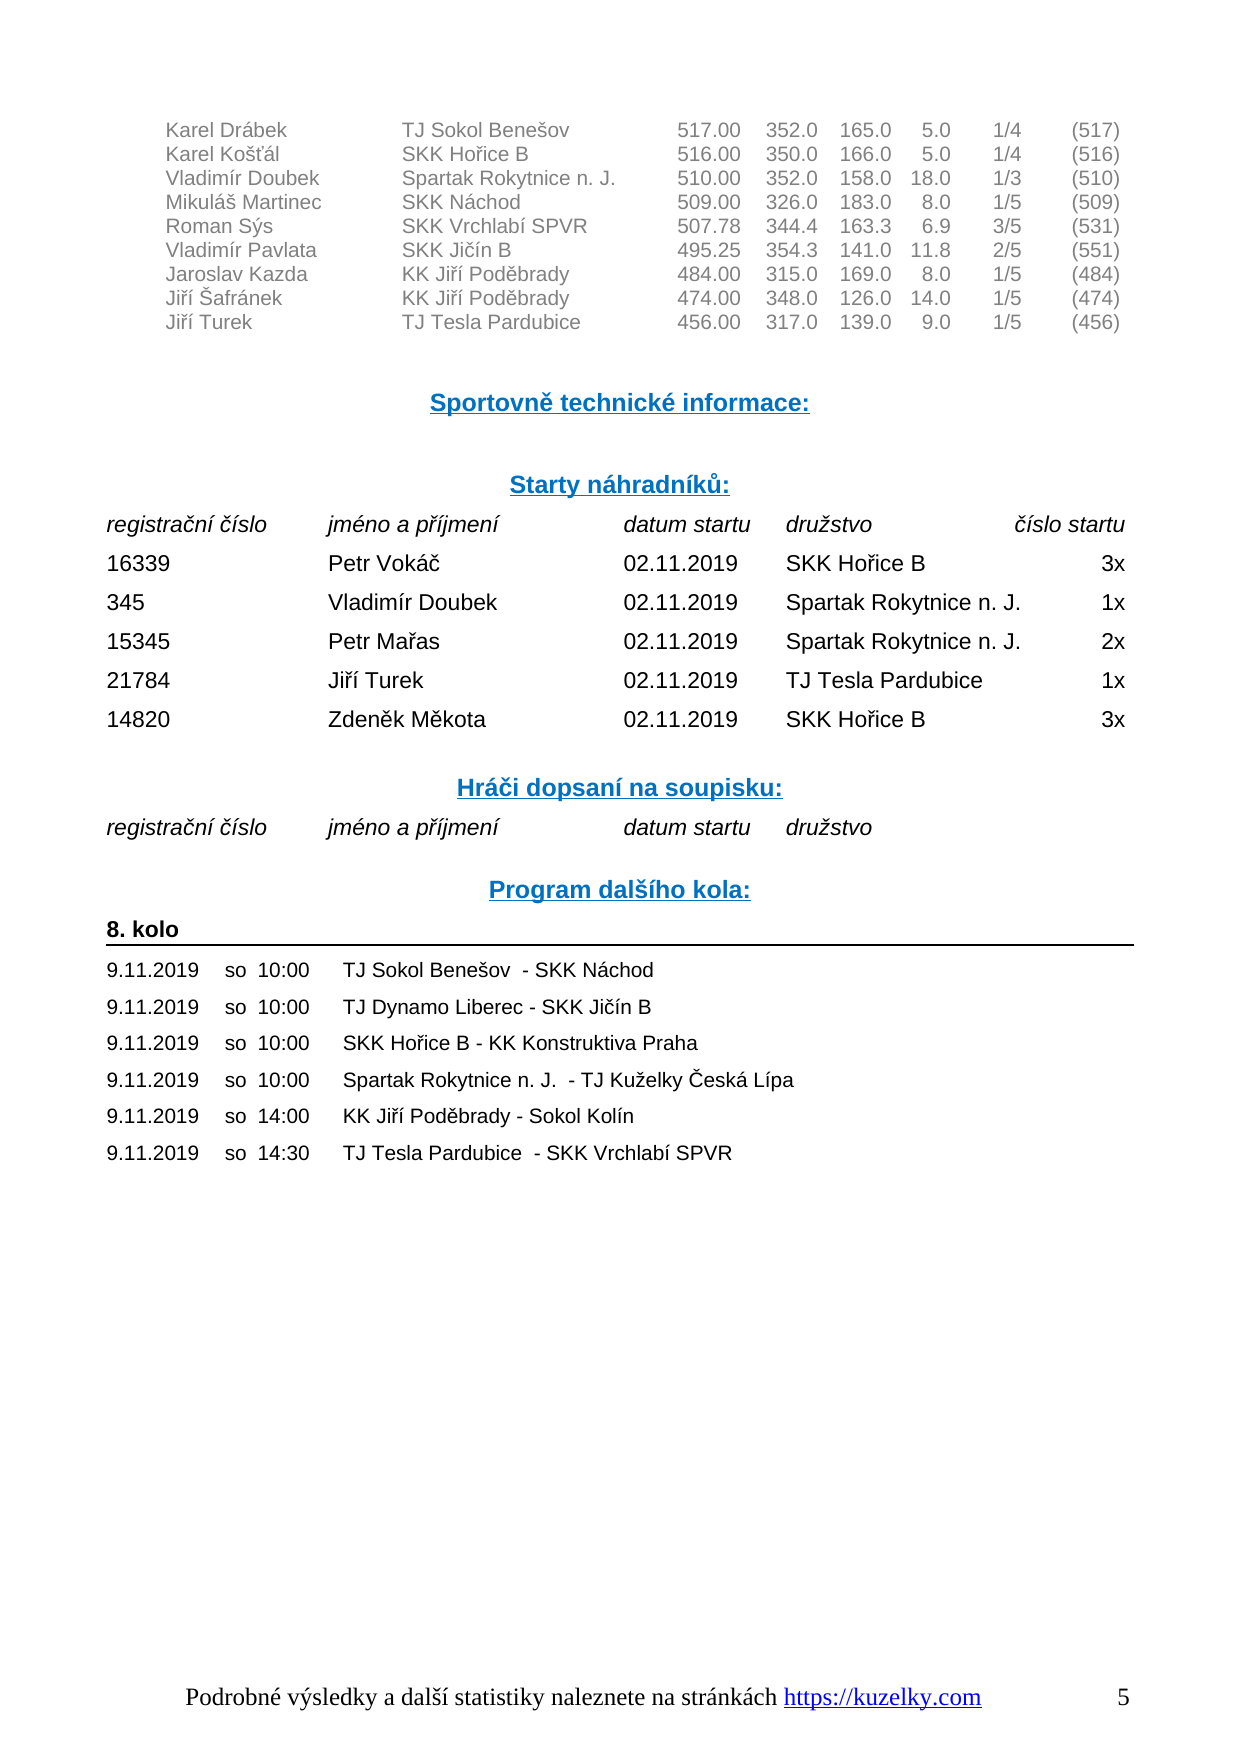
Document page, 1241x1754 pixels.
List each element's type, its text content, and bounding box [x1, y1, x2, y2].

text 15345 Petr Mařas 02.11.2019 Spartak Rokytnice n. J. 2x [106, 628, 1134, 654]
text Hráči dopsaní na soupisku: [94, 744, 1145, 802]
text 9.11.2019 so 10:00 Spartak Rokytnice n. J. - TJ Kuželky Česká Lípa [106, 1067, 1134, 1091]
text 9.11.2019 so 10:00 TJ Dynamo Liberec - SKK Jičín B [106, 994, 1134, 1018]
text 9.11.2019 so 10:00 TJ Sokol Benešov - SKK Náchod [106, 958, 1134, 982]
text registrační číslo jméno a příjmení datum startu družstvo číslo startu [106, 511, 1134, 538]
text 345 Vladimír Doubek 02.11.2019 Spartak Rokytnice n. J. 1x [106, 589, 1134, 615]
text 14820 Zdeněk Měkota 02.11.2019 SKK Hořice B 3x [106, 706, 1134, 732]
text Karel Drábek TJ Sokol Benešov 517.00 352.0 165.0 5.0 1/4 (517) [106, 118, 1134, 142]
text Jiří Turek TJ Tesla Pardubice 456.00 317.0 139.0 9.0 1/5 (456) [106, 310, 1134, 334]
text Karel Košťál SKK Hořice B 516.00 350.0 166.0 5.0 1/4 (516) [106, 142, 1134, 166]
text 8. kolo [106, 916, 1134, 944]
text Program dalšího kola: [94, 875, 1145, 903]
text registrační číslo jméno a příjmení datum startu družstvo [106, 814, 1134, 841]
text Roman Sýs SKK Vrchlabí SPVR 507.78 344.4 163.3 6.9 3/5 (531) [106, 214, 1134, 238]
text 9.11.2019 so 14:30 TJ Tesla Pardubice - SKK Vrchlabí SPVR [106, 1140, 1134, 1164]
text 9.11.2019 so 10:00 SKK Hořice B - KK Konstruktiva Praha [106, 1031, 1134, 1055]
text Jiří Šafránek KK Jiří Poděbrady 474.00 348.0 126.0 14.0 1/5 (474) [106, 286, 1134, 310]
text Mikuláš Martinec SKK Náchod 509.00 326.0 183.0 8.0 1/5 (509) [106, 190, 1134, 214]
text 16339 Petr Vokáč 02.11.2019 SKK Hořice B 3x [106, 550, 1134, 576]
text 21784 Jiří Turek 02.11.2019 TJ Tesla Pardubice 1x [106, 667, 1134, 693]
text Vladimír Pavlata SKK Jičín B 495.25 354.3 141.0 11.8 2/5 (551) [106, 238, 1134, 262]
text Sportovně technické informace: [94, 387, 1145, 416]
text Starty náhradníků: [94, 470, 1145, 499]
text Jaroslav Kazda KK Jiří Poděbrady 484.00 315.0 169.0 8.0 1/5 (484) [106, 262, 1134, 286]
text Vladimír Doubek Spartak Rokytnice n. J. 510.00 352.0 158.0 18.0 1/3 (510) [106, 166, 1134, 190]
text 9.11.2019 so 14:00 KK Jiří Poděbrady - Sokol Kolín [106, 1104, 1134, 1128]
